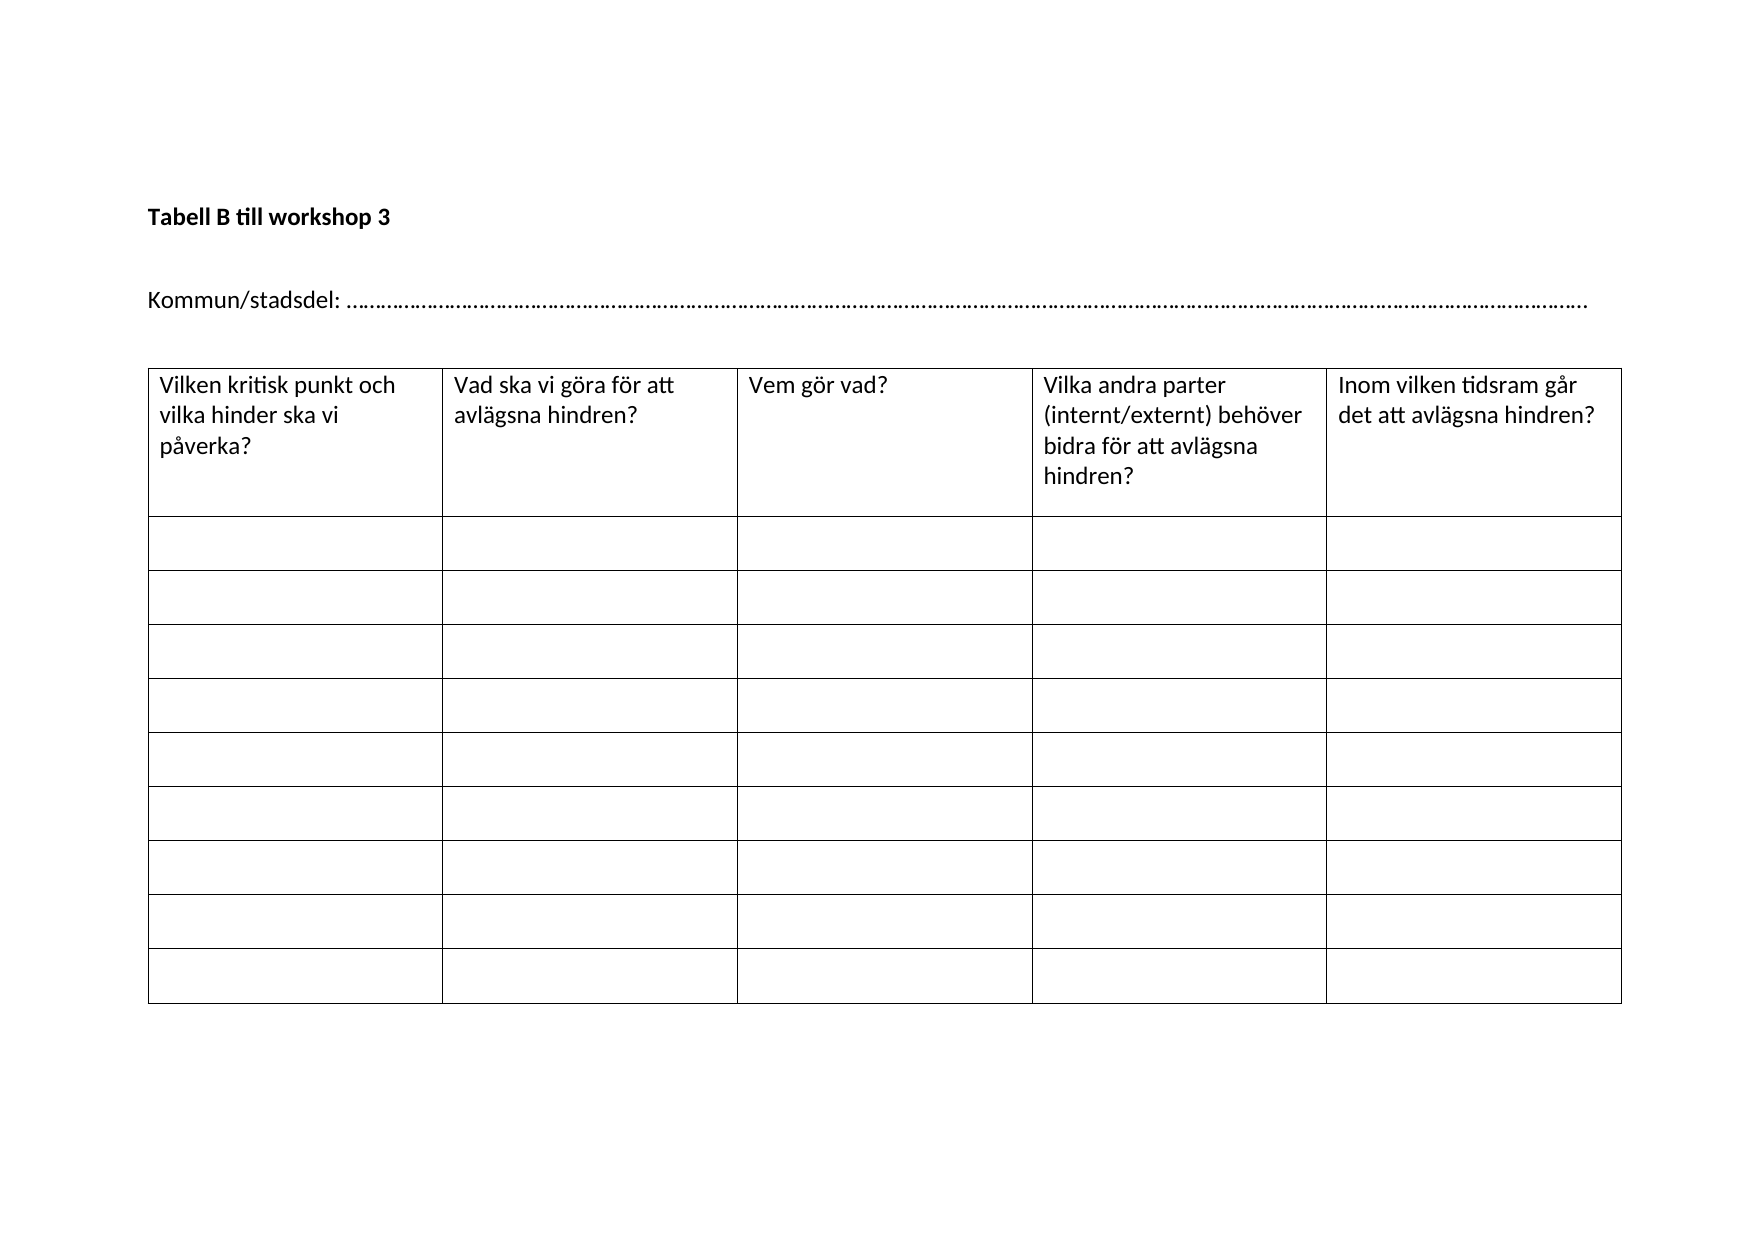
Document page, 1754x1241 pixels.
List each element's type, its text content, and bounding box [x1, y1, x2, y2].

table_cell [1033, 733, 1326, 786]
text Kommun/stadsdel: ……………………………………………………………………………………………………………………………………………………………………………………………… [148, 284, 1606, 343]
table_cell [149, 733, 442, 786]
table_cell [1327, 895, 1621, 948]
table_cell [149, 625, 442, 678]
table_cell [149, 895, 442, 948]
table_cell [1033, 841, 1326, 894]
table_header Vad ska vi göra för att avlägsna hindren? [443, 369, 737, 516]
table_cell [443, 571, 737, 624]
table_cell [1033, 517, 1326, 570]
table_cell [443, 895, 737, 948]
table_cell [1327, 571, 1621, 624]
table_cell [1327, 841, 1621, 894]
table_cell [1327, 679, 1621, 732]
table_cell [1033, 787, 1326, 840]
table_cell [1033, 949, 1326, 1002]
table_cell [149, 679, 442, 732]
table_cell [1327, 517, 1621, 570]
table_cell [738, 733, 1032, 786]
table_cell [738, 571, 1032, 624]
table_cell [443, 841, 737, 894]
table_cell [149, 787, 442, 840]
table_cell [149, 517, 442, 570]
table_cell [1327, 733, 1621, 786]
table_cell [1327, 625, 1621, 678]
table_header Vem gör vad? [738, 369, 1032, 516]
table_header Vilka andra parter (internt/externt) behöver bidra för att avlägsna hindren? [1033, 369, 1326, 516]
table_cell [738, 895, 1032, 948]
table_cell [443, 949, 737, 1002]
table_cell [1033, 895, 1326, 948]
text Tabell B till workshop 3 [148, 201, 1606, 259]
table_cell [738, 841, 1032, 894]
table_cell [1033, 625, 1326, 678]
table_cell [149, 571, 442, 624]
table_cell [738, 787, 1032, 840]
table_header Vilken kritisk punkt och vilka hinder ska vi påverka? [149, 369, 442, 516]
table_cell [1033, 571, 1326, 624]
table_cell [738, 625, 1032, 678]
table_cell [149, 949, 442, 1002]
table_cell [1327, 949, 1621, 1002]
table_cell [738, 679, 1032, 732]
table_cell [443, 733, 737, 786]
table_cell [443, 625, 737, 678]
table_cell [443, 679, 737, 732]
table_cell [443, 517, 737, 570]
table_cell [149, 841, 442, 894]
table_cell [443, 787, 737, 840]
table_header Inom vilken tidsram går det att avlägsna hindren? [1327, 369, 1621, 516]
table_cell [1327, 787, 1621, 840]
table_cell [738, 517, 1032, 570]
table_cell [738, 949, 1032, 1002]
table_cell [1033, 679, 1326, 732]
